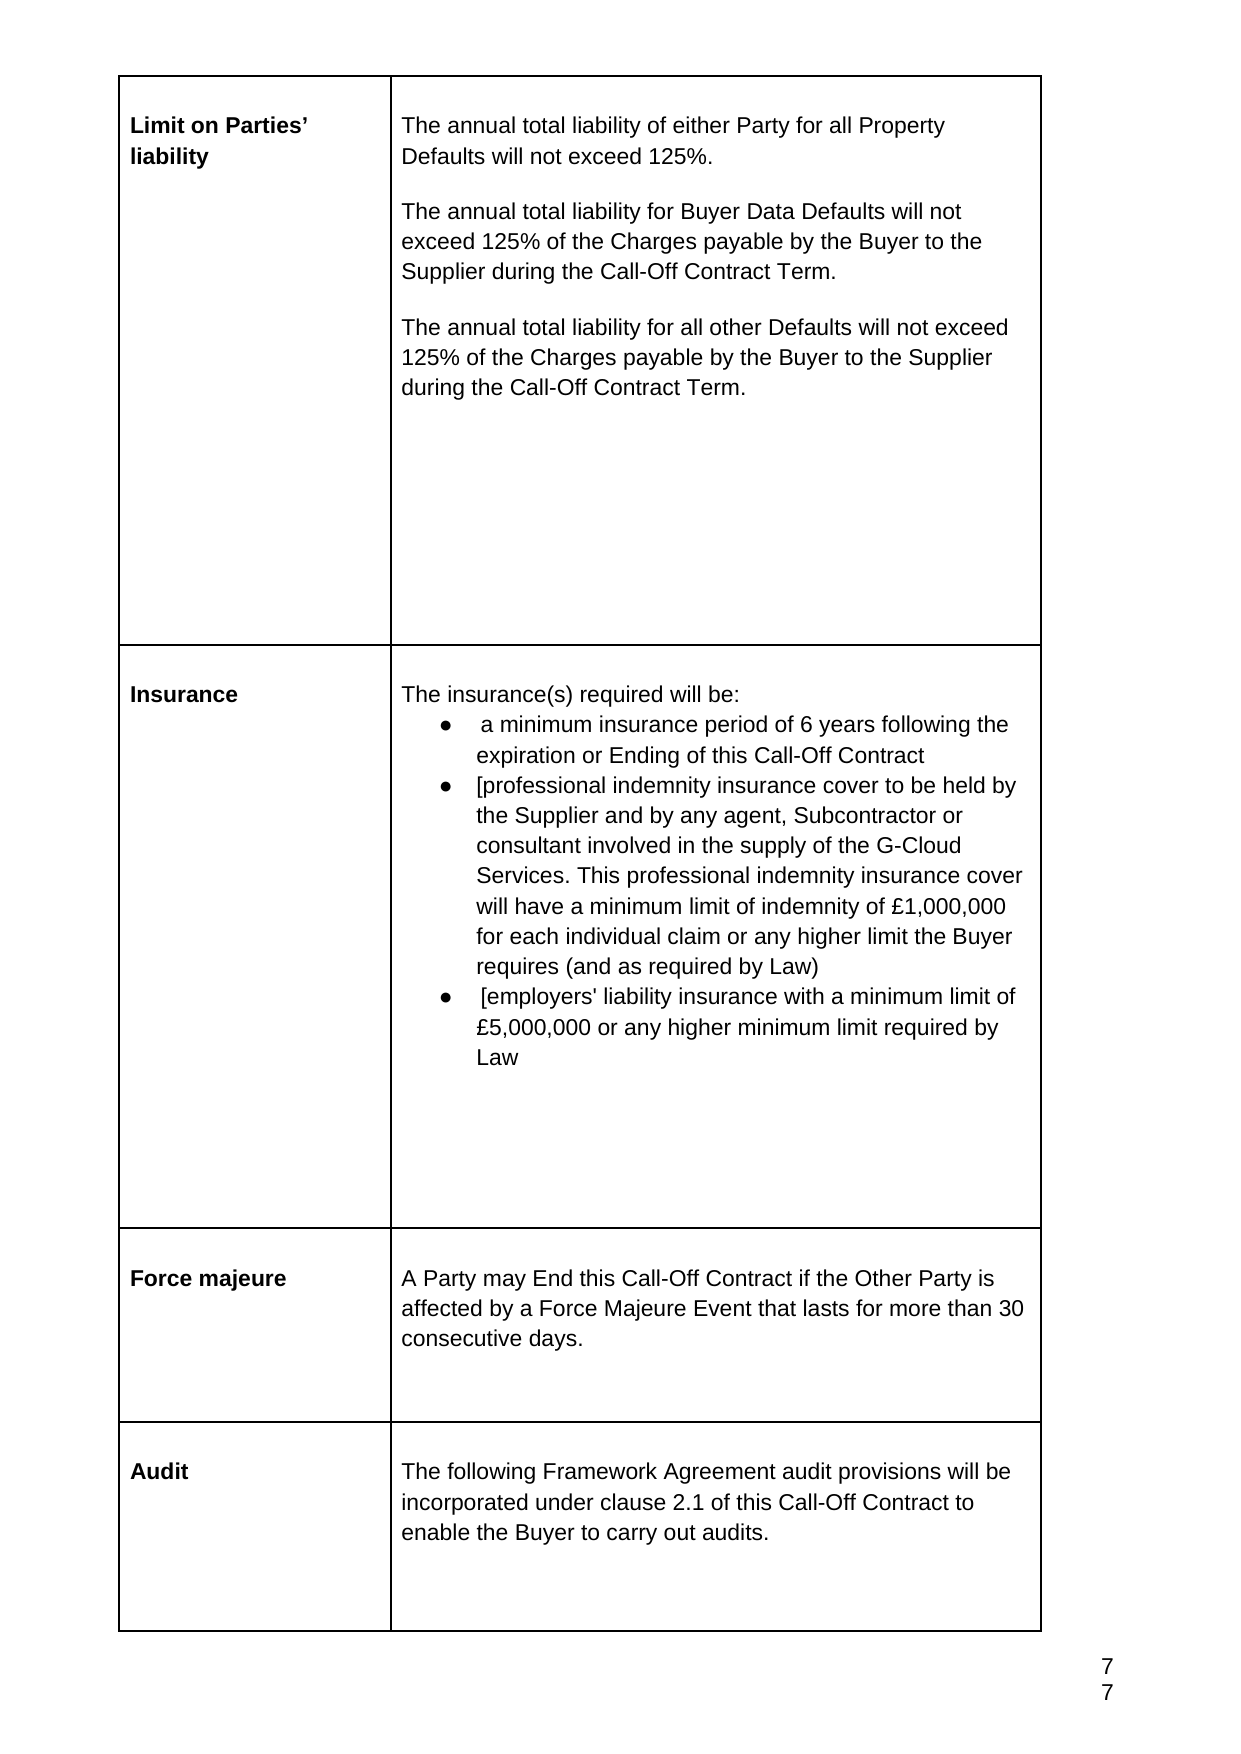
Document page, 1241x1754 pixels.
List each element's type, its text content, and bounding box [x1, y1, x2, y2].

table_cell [392, 1423, 1040, 1630]
table_cell [1042, 75, 1046, 644]
table_cell [1042, 1421, 1046, 1630]
table_cell [1042, 1227, 1046, 1421]
table_cell [1042, 644, 1046, 1227]
table_cell Insurance [120, 646, 390, 1227]
table_cell A Party may End this Call-Off Contract if the Other Party is affected by a Force Majeure Event that lasts for more than 30 consecutive days. [392, 1229, 1040, 1421]
table_cell Limit on Parties’ liability [120, 77, 390, 644]
table_cell The annual total liability of either Party for all Property Defaults will not exceed 125%. The annual total liability for Buyer Data Defaults will not exceed 125% of the Charges payable by the Buyer to the Supplier during the Call-Off Contract Term. The annual total liability for all other Defaults will not exceed 125% of the Charges payable by the Buyer to the Supplier during the Call-Off Contract Term. [392, 77, 1040, 644]
table_cell Audit [120, 1423, 390, 1630]
table_cell The insurance(s) required will be: a minimum insurance period of 6 years following the expiration or Ending of this Call-Off Contract [professional indemnity insurance cover to be held by the Supplier and by any agent, Subcontractor or consultant involved in the supply of the G-Cloud Services. This professional indemnity insurance cover will have a minimum limit of indemnity of £1,000,000 for each individual claim or any higher limit the Buyer requires (and as required by Law) [employers' liability insurance with a minimum limit of £5,000,000 or any higher minimum limit required by Law [392, 646, 1040, 1227]
table_cell Force majeure [120, 1229, 390, 1421]
